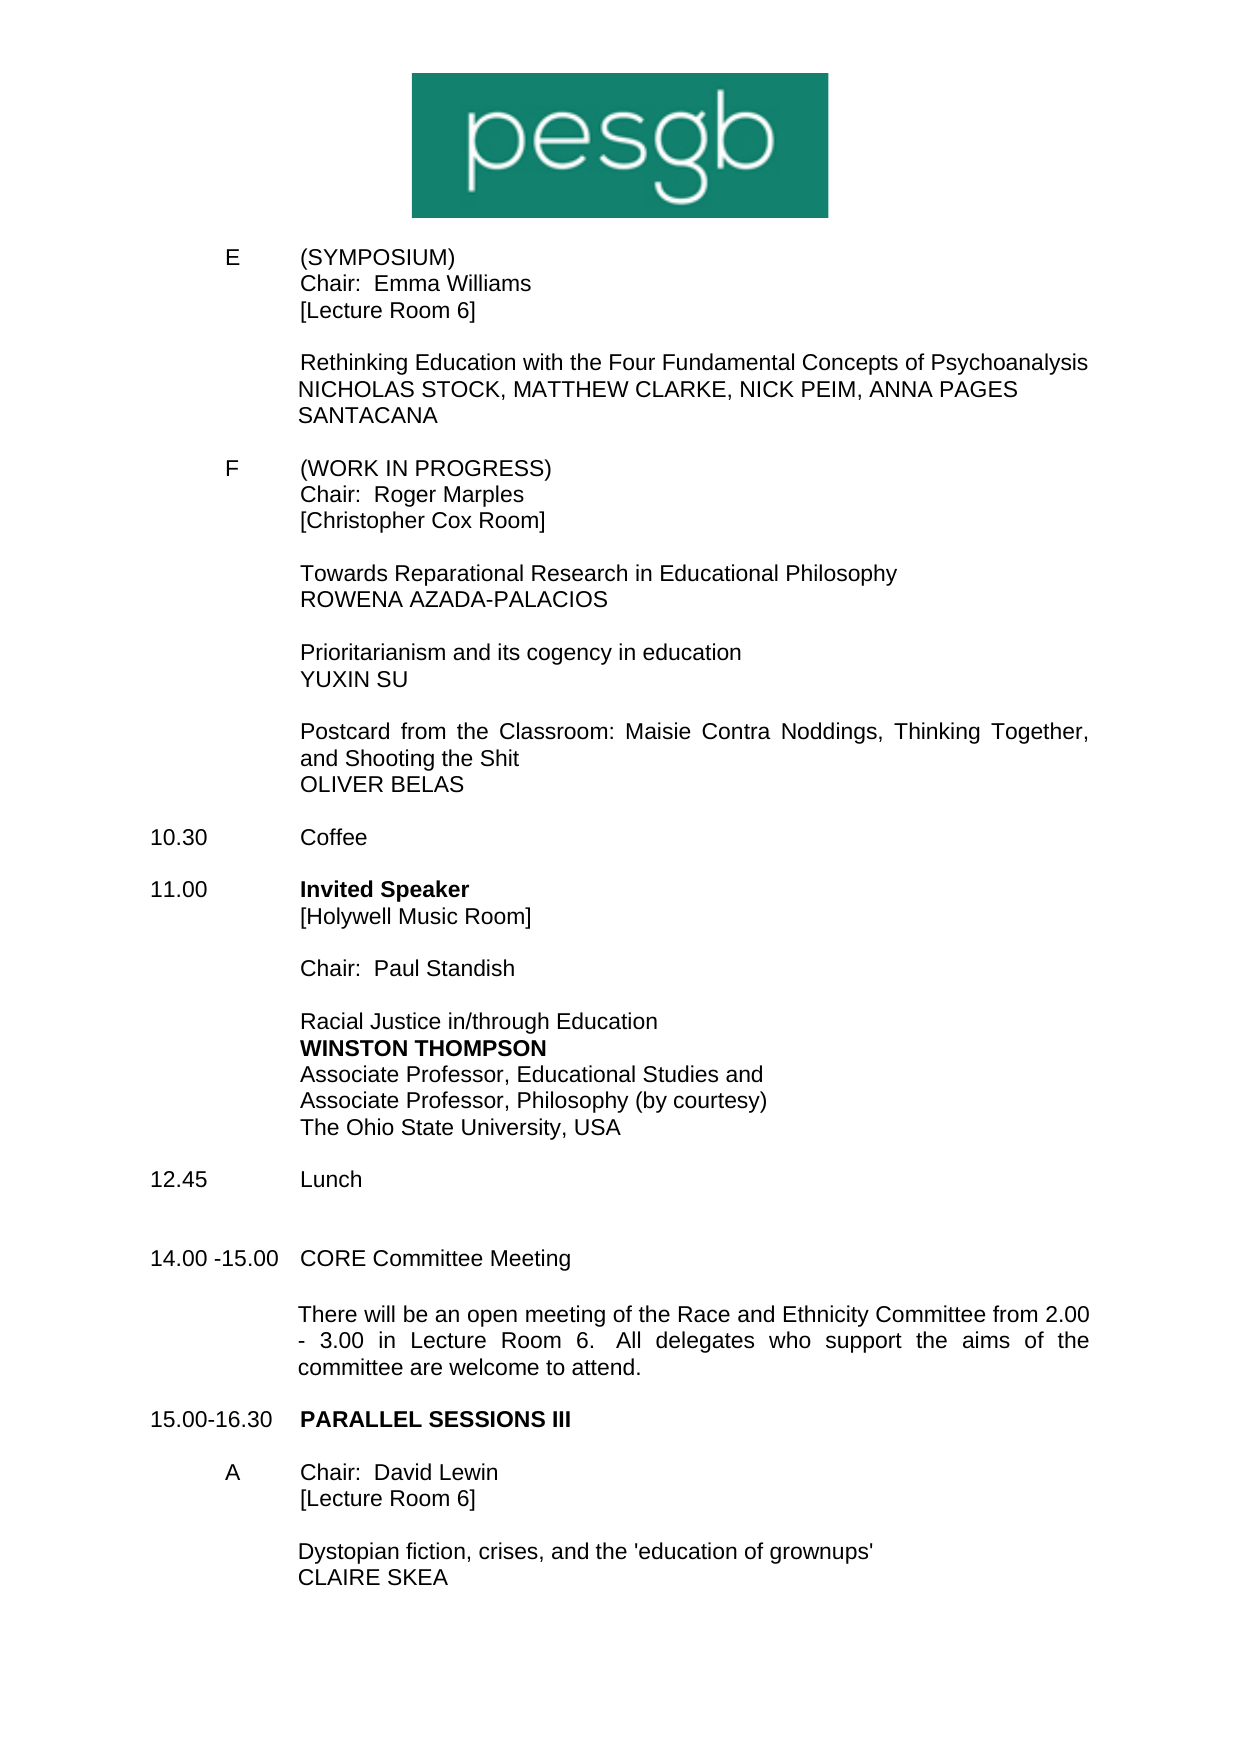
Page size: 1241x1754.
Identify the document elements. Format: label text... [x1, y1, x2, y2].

text Towards Reparational Research in Educational Philosophy [150, 560, 1090, 586]
text A Chair: David Lewin [150, 1459, 1090, 1485]
text YUXIN SU [150, 666, 1090, 692]
text 14.00 -15.00 CORE Committee Meeting [150, 1245, 1090, 1272]
text Dystopian fiction, crises, and the 'education of grownups' [298, 1538, 1090, 1564]
text [Holywell Music Room] [300, 903, 1090, 929]
text ROWENA AZADA-PALACIOS [150, 586, 1090, 613]
text Winston Thompson [225, 1034, 1090, 1061]
text Postcard from the Classroom: Maisie Contra Noddings, Thinking Together, and Shooting the Shit [300, 718, 1090, 771]
text Rethinking Education with the Four Fundamental Concepts of Psychoanalysis [298, 349, 1090, 376]
text OLIVER BELAS [300, 771, 1090, 797]
text There will be an open meeting of the Race and Ethnicity Committee from 2.00 - 3.00 in Lecture Room 6. All delegates who support the aims of the committee are welcome to attend. [298, 1301, 1090, 1380]
text Associate Professor, Philosophy (by courtesy) The Ohio State University, USA [300, 1087, 1090, 1140]
text Racial Justice in/through Education [225, 1008, 1090, 1034]
text Chair: Emma Williams [150, 270, 1090, 297]
text 11.00 Invited Speaker [150, 876, 1090, 903]
text Chair: Roger Marples [150, 481, 1090, 507]
text CLAIRE SKEA [298, 1564, 1090, 1591]
text Chair: Paul Standish [300, 955, 1090, 982]
text 12.45 Lunch [150, 1166, 1090, 1193]
picture [411, 73, 829, 218]
text E (SYMPOSIUM) [150, 244, 1090, 270]
text NICHOLAS STOCK, MATTHEW CLARKE, NICK PEIM, ANNA PAGES SANTACANA [298, 376, 1090, 428]
text [Christopher Cox Room] [150, 507, 1090, 534]
text 10.30 Coffee [150, 824, 1090, 850]
text Prioritarianism and its cogency in education [150, 639, 1090, 666]
text Associate Professor, Educational Studies and [225, 1061, 1090, 1087]
text 15.00-16.30 PARALLEL SESSIONS III [150, 1406, 1090, 1433]
text F (WORK IN PROGRESS) [150, 455, 1090, 481]
text [Lecture Room 6] [150, 297, 1090, 323]
text [Lecture Room 6] [150, 1485, 1090, 1512]
